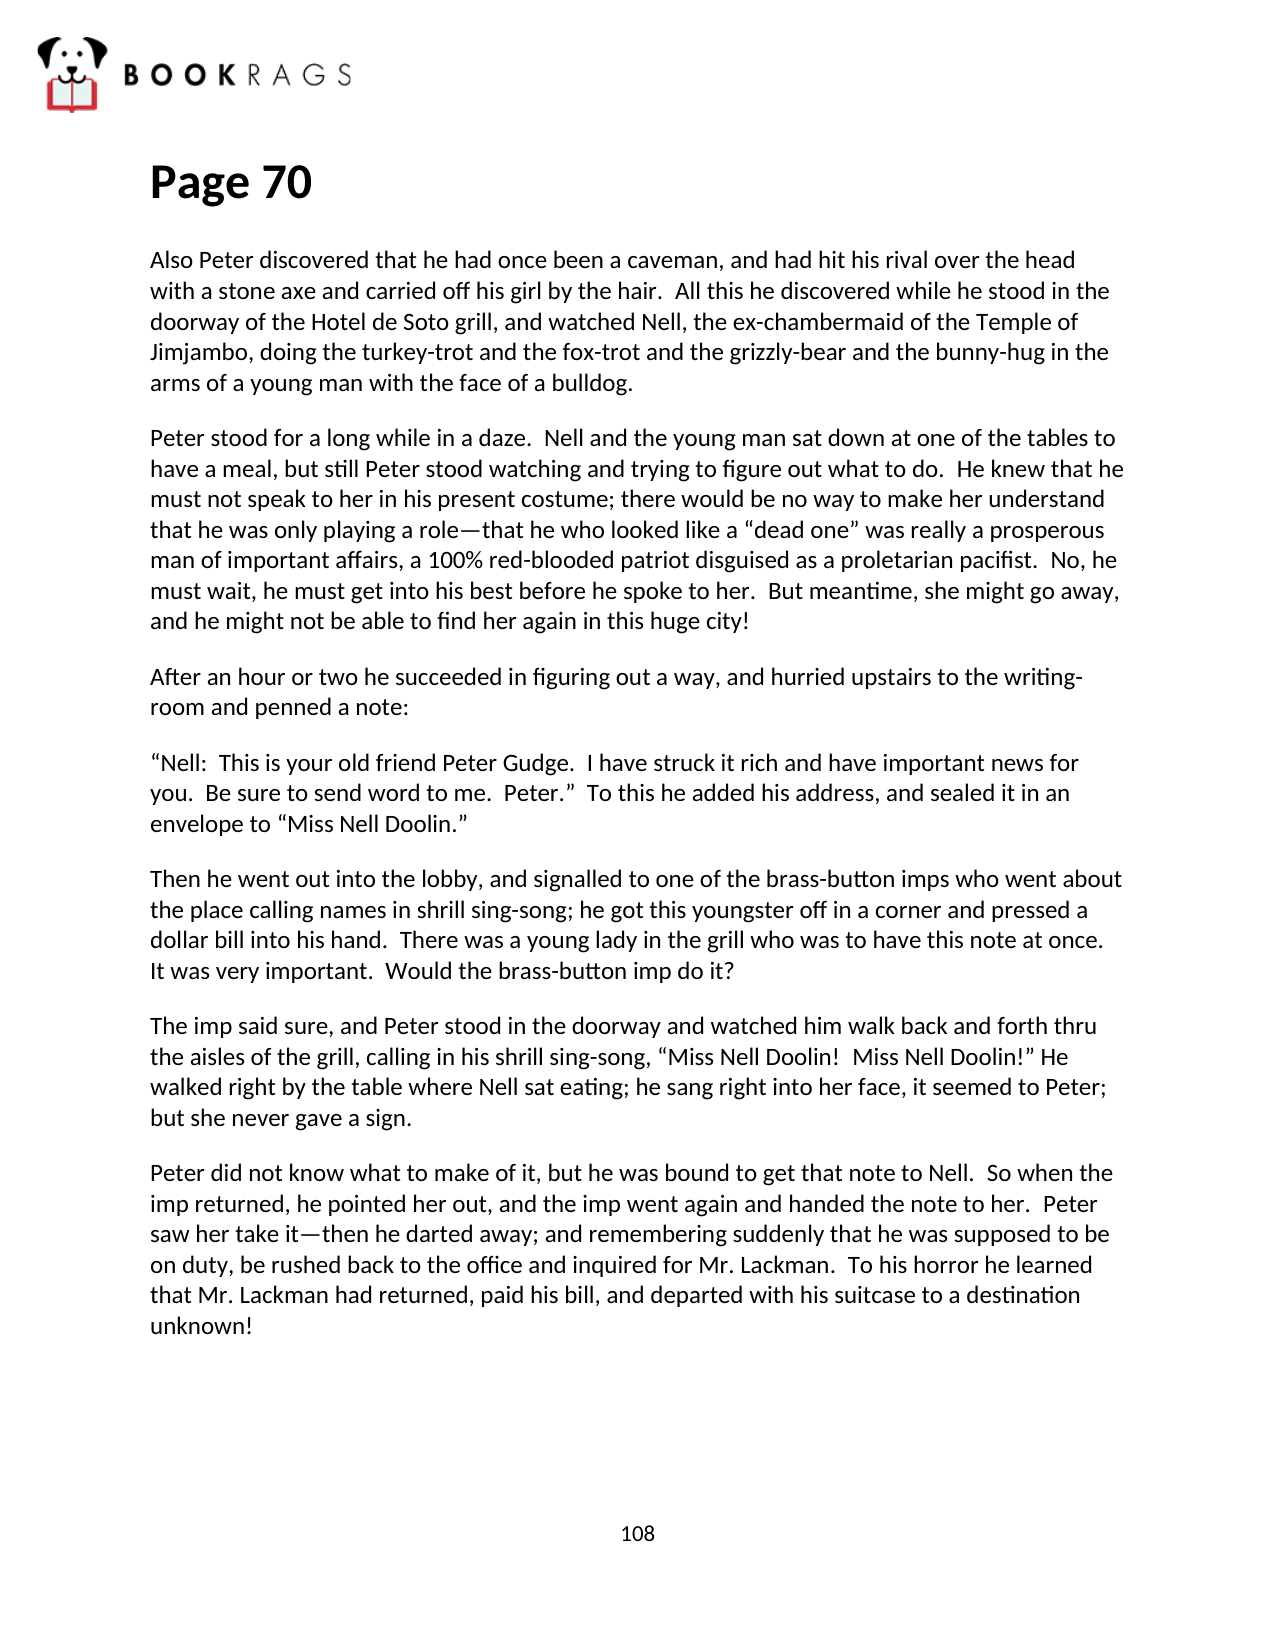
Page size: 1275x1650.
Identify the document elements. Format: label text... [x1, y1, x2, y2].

text Then he went out into the lobby, and signalled to one of the brass-button imps who went about the place calling names in shrill sing-song; he got this youngster off in a corner and pressed a dollar bill into his hand. There was a young lady in the grill who was to have this note at once. It was very important. Would the brass-button imp do it? [150, 863, 1125, 986]
text After an hour or two he succeeded in figuring out a way, and hurried upstairs to the writing-room and penned a note: [150, 661, 1125, 722]
text Peter stood for a long while in a daze. Nell and the young man sat down at one of the tables to have a meal, but still Peter stood watching and trying to figure out what to do. He knew that he must not speak to her in his present costume; there would be no way to make her understand that he was only playing a role—­that he who looked like a “dead one” was really a prosperous man of important affairs, a 100% red-blooded patriot disguised as a proletarian pacifist. No, he must wait, he must get into his best before he spoke to her. But meantime, she might go away, and he might not be able to find her again in this huge city! [150, 422, 1125, 636]
text The imp said sure, and Peter stood in the doorway and watched him walk back and forth thru the aisles of the grill, calling in his shrill sing-song, “Miss Nell Doolin! Miss Nell Doolin!” He walked right by the table where Nell sat eating; he sang right into her face, it seemed to Peter; but she never gave a sign. [150, 1011, 1125, 1133]
text Also Peter discovered that he had once been a caveman, and had hit his rival over the head with a stone axe and carried off his girl by the hair. All this he discovered while he stood in the doorway of the Hotel de Soto grill, and watched Nell, the ex-chambermaid of the Temple of Jimjambo, doing the turkey-trot and the fox-trot and the grizzly-bear and the bunny-hug in the arms of a young man with the face of a bulldog. [150, 244, 1125, 397]
text “Nell: This is your old friend Peter Gudge. I have struck it rich and have important news for you. Be sure to send word to me. Peter.” To this he added his address, and sealed it in an envelope to “Miss Nell Doolin.” [150, 747, 1125, 838]
text Page 70 [150, 150, 1125, 211]
picture [37, 37, 351, 113]
text Peter did not know what to make of it, but he was bound to get that note to Nell. So when the imp returned, he pointed her out, and the imp went again and handed the note to her. Peter saw her take it—­then he darted away; and remembering suddenly that he was supposed to be on duty, be rushed back to the office and inquired for Mr. Lackman. To his horror he learned that Mr. Lackman had returned, paid his bill, and departed with his suitcase to a destination unknown! [150, 1158, 1125, 1341]
